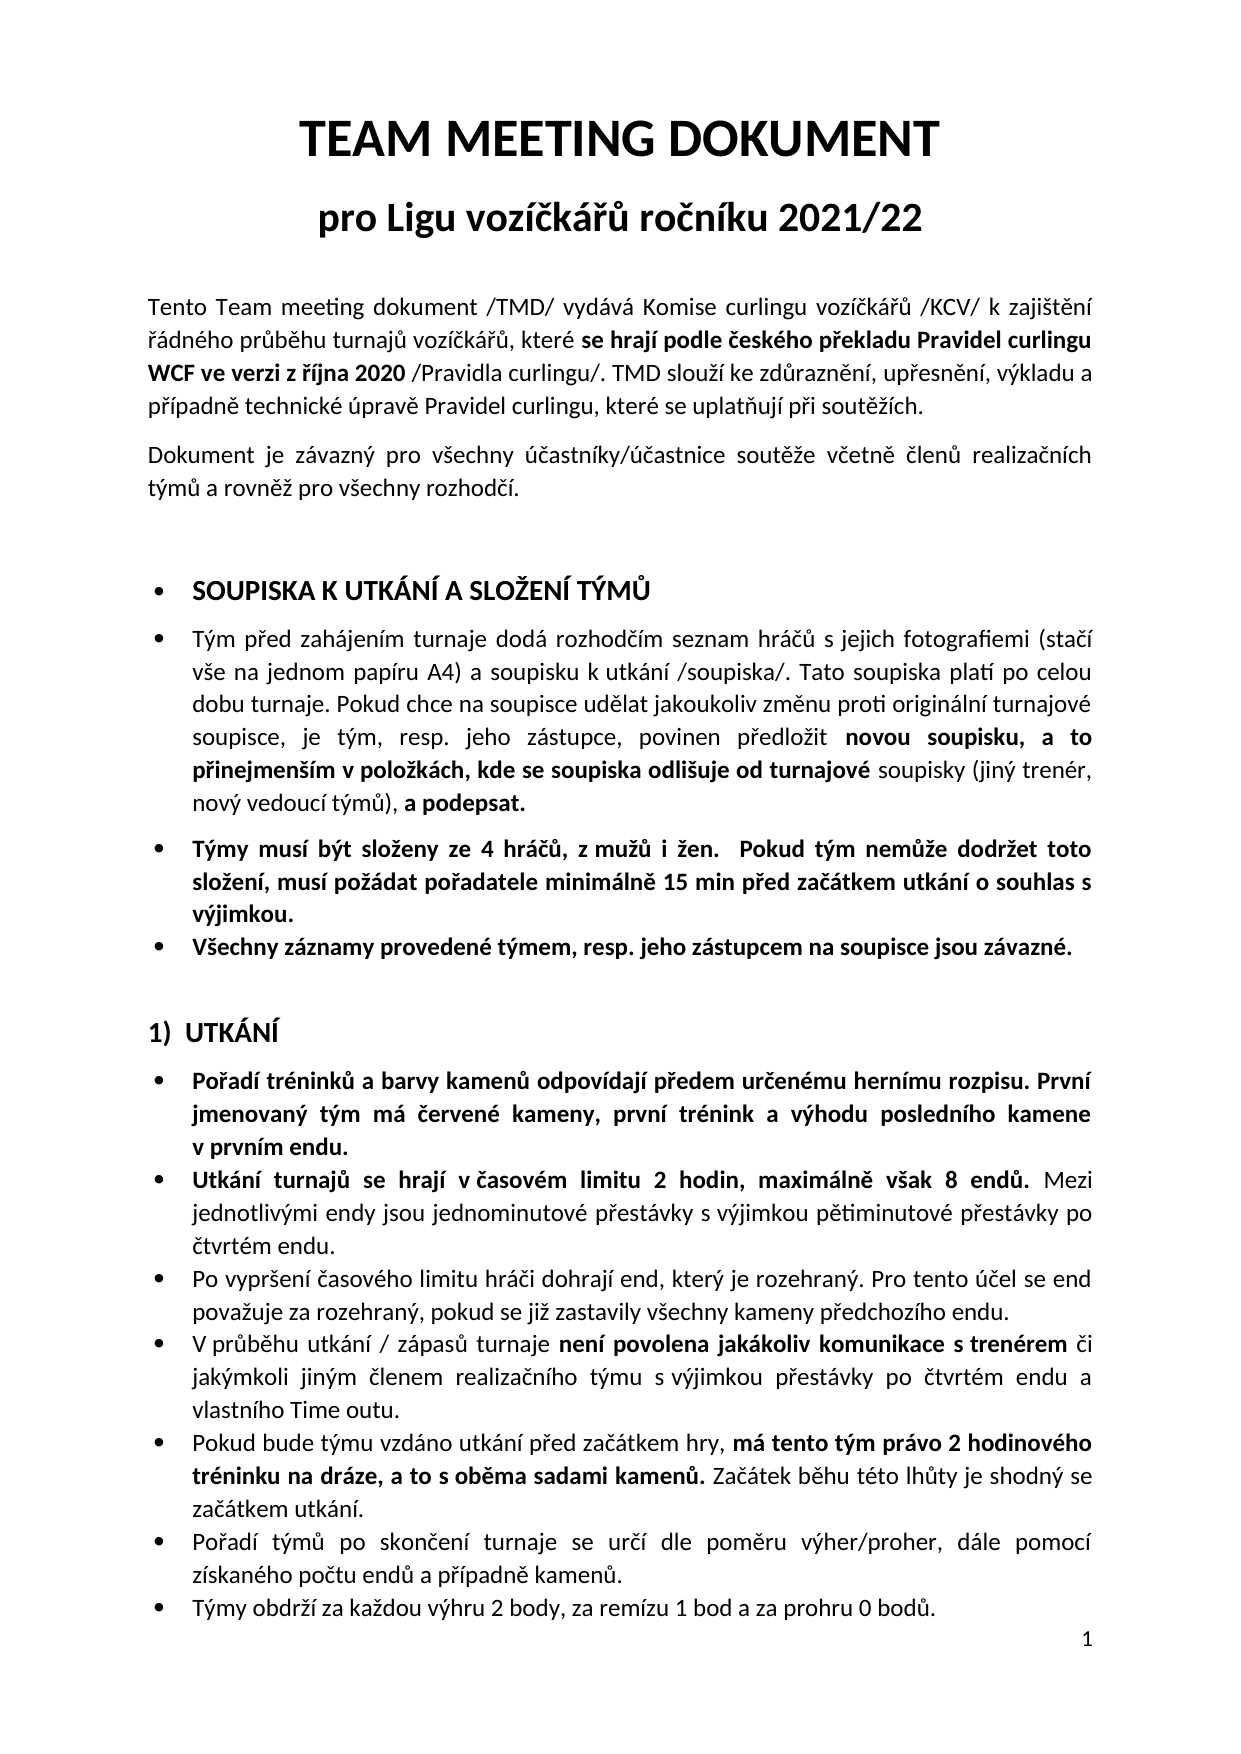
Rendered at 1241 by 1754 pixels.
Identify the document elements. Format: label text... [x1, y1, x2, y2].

text Dokument je závazný pro všechny účastníky/účastnice soutěže včetně členů realizačních týmů a rovněž pro všechny rozhodčí. [148, 440, 1093, 503]
list Pořadí týmů po skončení turnaje se určí dle poměru výher/proher, dále pomocí získaného počtu endů a případně kamenů. [154, 1526, 1093, 1589]
list UTKÁNÍ [148, 1014, 1093, 1050]
list SOUPISKA K UTKÁNÍ A SLOŽENÍ TÝMŮ [154, 572, 1093, 607]
text Tento Team meeting dokument /TMD/ vydává Komise curlingu vozíčkářů /KCV/ k zajištění řádného průběhu turnajů vozíčkářů, které se hrají podle českého překladu Pravidel curlingu WCF ve verzi z října 2020 /Pravidla curlingu/. TMD slouží ke zdůraznění, upřesnění, výkladu a případně technické úpravě Pravidel curlingu, které se uplatňují při soutěžích. [148, 291, 1093, 421]
text TEAM MEETING DOKUMENT [148, 103, 1093, 169]
list Po vypršení časového limitu hráči dohrají end, který je rozehraný. Pro tento účel se end považuje za rozehraný, pokud se již zastavily všechny kameny předchozího endu. [154, 1263, 1093, 1326]
list Tým před zahájením turnaje dodá rozhodčím seznam hráčů s jejich fotografiemi (stačí vše na jednom papíru A4) a soupisku k utkání /soupiska/. Tato soupiska platí po celou dobu turnaje. Pokud chce na soupisce udělat jakoukoliv změnu proti originální turnajové soupisce, je tým, resp. jeho zástupce, povinen předložit novou soupisku, a to přinejmenším v položkách, kde se soupiska odlišuje od turnajové soupisky (jiný trenér, nový vedoucí týmů), a podepsat. [154, 623, 1093, 818]
list V průběhu utkání / zápasů turnaje není povolena jakákoliv komunikace s trenérem či jakýmkoli jiným členem realizačního týmu s výjimkou přestávky po čtvrtém endu a vlastního Time outu. [154, 1329, 1093, 1425]
list Týmy obdrží za každou výhru 2 body, za remízu 1 bod a za prohru 0 bodů. [154, 1592, 1093, 1622]
text pro Ligu vozíčkářů ročníku 2021/22 [148, 191, 1093, 272]
list Pořadí tréninků a barvy kamenů odpovídají předem určenému hernímu rozpisu. První jmenovaný tým má červené kameny, první trénink a výhodu posledního kamene v prvním endu. [154, 1065, 1093, 1162]
list Týmy musí být složeny ze 4 hráčů, z mužů i žen. Pokud tým nemůže dodržet toto složení, musí požádat pořadatele minimálně 15 min před začátkem utkání o souhlas s výjimkou. [154, 833, 1093, 929]
list Všechny záznamy provedené týmem, resp. jeho zástupcem na soupisce jsou závazné. [154, 931, 1093, 962]
list Utkání turnajů se hrají v časovém limitu 2 hodin, maximálně však 8 endů. Mezi jednotlivými endy jsou jednominutové přestávky s výjimkou pětiminutové přestávky po čtvrtém endu. [154, 1164, 1093, 1260]
list Pokud bude týmu vzdáno utkání před začátkem hry, má tento tým právo 2 hodinového tréninku na dráze, a to s oběma sadami kamenů. Začátek běhu této lhůty je shodný se začátkem utkání. [154, 1427, 1093, 1524]
